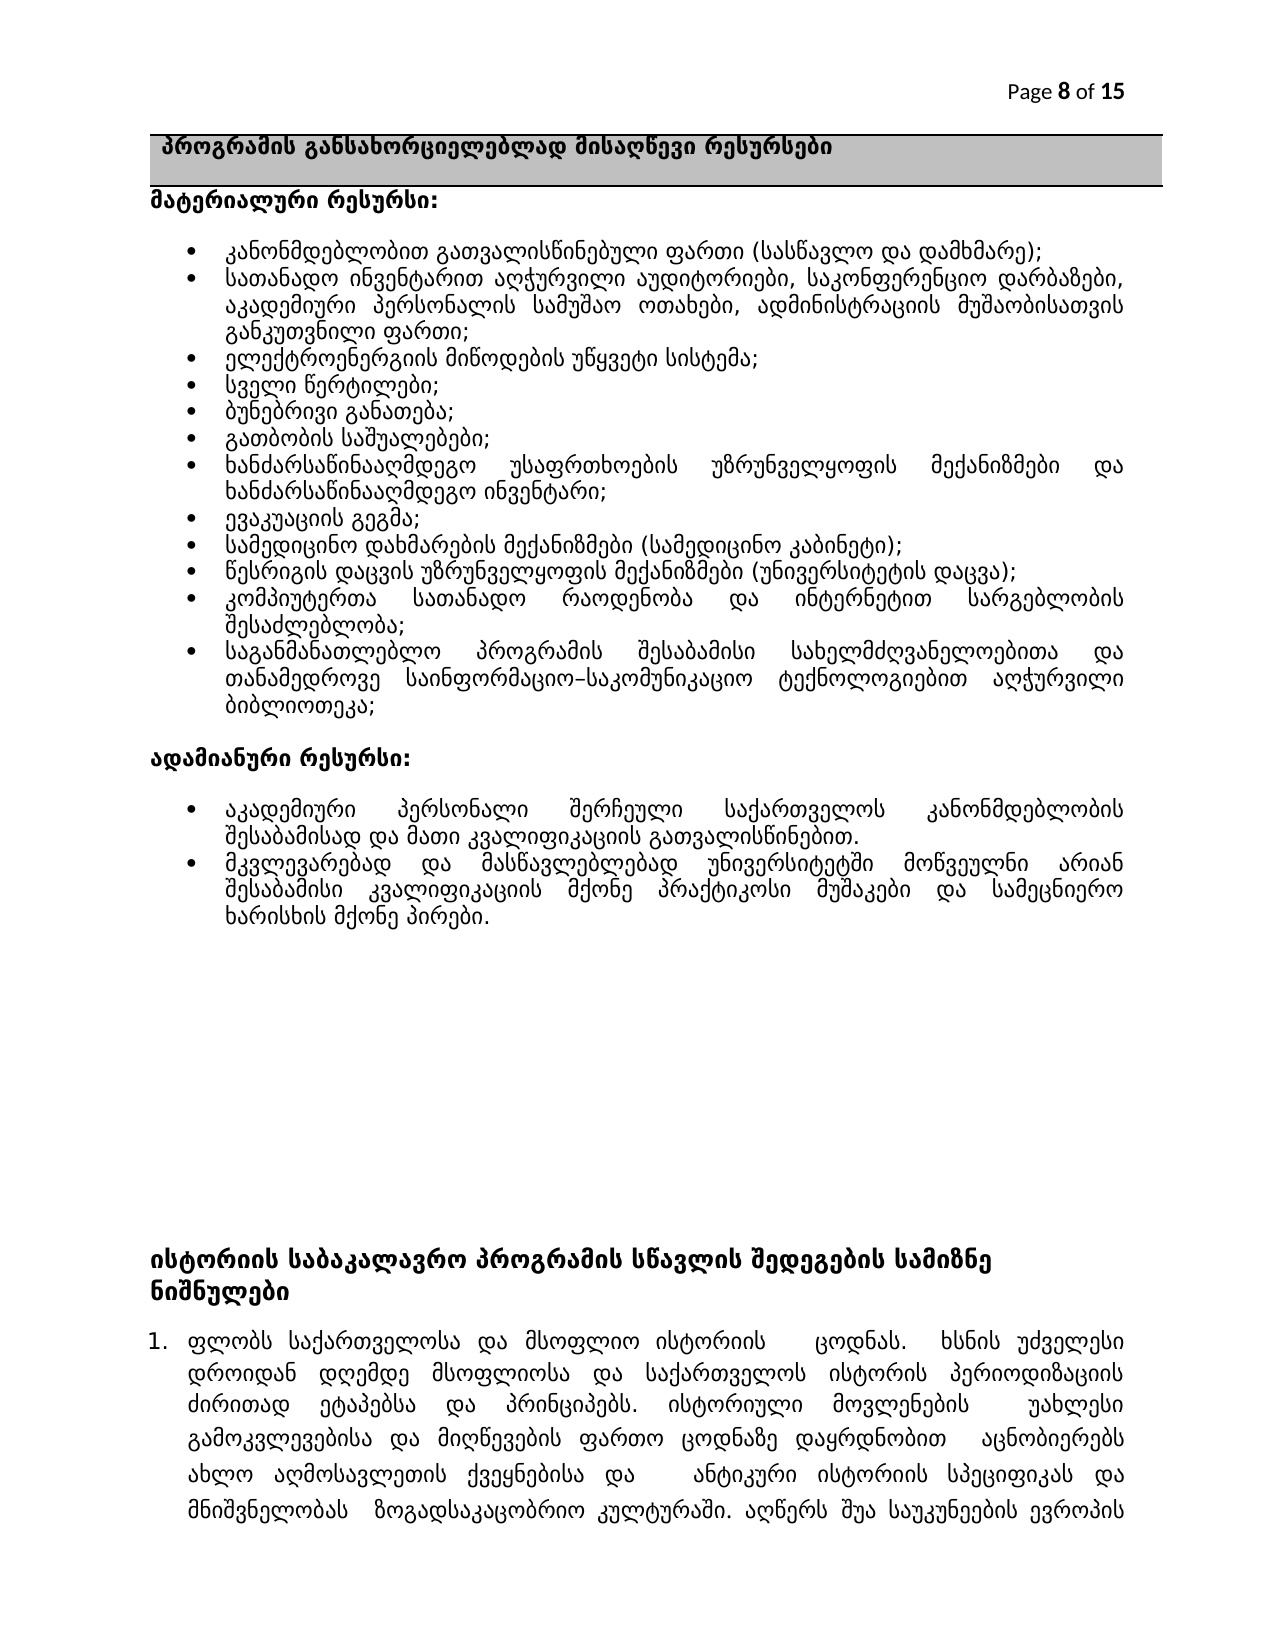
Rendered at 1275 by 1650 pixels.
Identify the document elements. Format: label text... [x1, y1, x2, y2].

text ისტორიის საბაკალავრო პროგრამის სწავლის შედეგების სამიზნე ნიშნულები [150, 1245, 1125, 1306]
list ევაკუაციის გეგმა; [187, 505, 1125, 532]
table_cell პროგრამის განსახორციელებლად მისაღწევი რესურსები [150, 136, 1162, 185]
list საგანმანათლებლო პროგრამის შესაბამისი სახელმძღვანელოებითა და თანამედროვე საინფორმაციო–საკომუნიკაციო ტექნოლოგიებით აღჭურვილი ბიბლიოთეკა; [187, 638, 1125, 718]
list სათანადო ინვენტარით აღჭურვილი აუდიტორიები, საკონფერენციო დარბაზები, აკადემიური პერსონალის სამუშაო ოთახები, ადმინისტრაციის მუშაობისათვის განკუთვნილი ფართი; [187, 265, 1125, 345]
text ადამიანური რესურსი: [150, 745, 1125, 772]
list მკვლევარებად და მასწავლებლებად უნივერსიტეტში მოწვეულნი არიან შესაბამისი კვალიფიკაციის მქონე პრაქტიკოსი მუშაკები და სამეცნიერო ხარისხის მქონე პირები. [187, 850, 1125, 930]
list წესრიგის დაცვის უზრუნველყოფის მექანიზმები (უნივერსიტეტის დაცვა); [187, 558, 1125, 585]
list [147, 1325, 1125, 1525]
list ბუნებრივი განათება; [187, 398, 1125, 425]
list კომპიუტერთა სათანადო რაოდენობა და ინტერნეტით სარგებლობის შესაძლებლობა; [187, 585, 1125, 638]
list გათბობის საშუალებები; [187, 425, 1125, 452]
text მატერიალური რესურსი: [150, 187, 1125, 214]
list სველი წერტილები; [187, 372, 1125, 398]
list ელექტროენერგიის მიწოდების უწყვეტი სისტემა; [187, 345, 1125, 372]
list სამედიცინო დახმარების მექანიზმები (სამედიცინო კაბინეტი); [187, 532, 1125, 558]
list აკადემიური პერსონალი შერჩეული საქართველოს კანონმდებლობის შესაბამისად და მათი კვალიფიკაციის გათვალისწინებით. [187, 797, 1125, 850]
list ხანძარსაწინააღმდეგო უსაფრთხოების უზრუნველყოფის მექანიზმები და ხანძარსაწინააღმდეგო ინვენტარი; [187, 452, 1125, 505]
list კანონმდებლობით გათვალისწინებული ფართი (სასწავლო და დამხმარე); [187, 238, 1125, 265]
